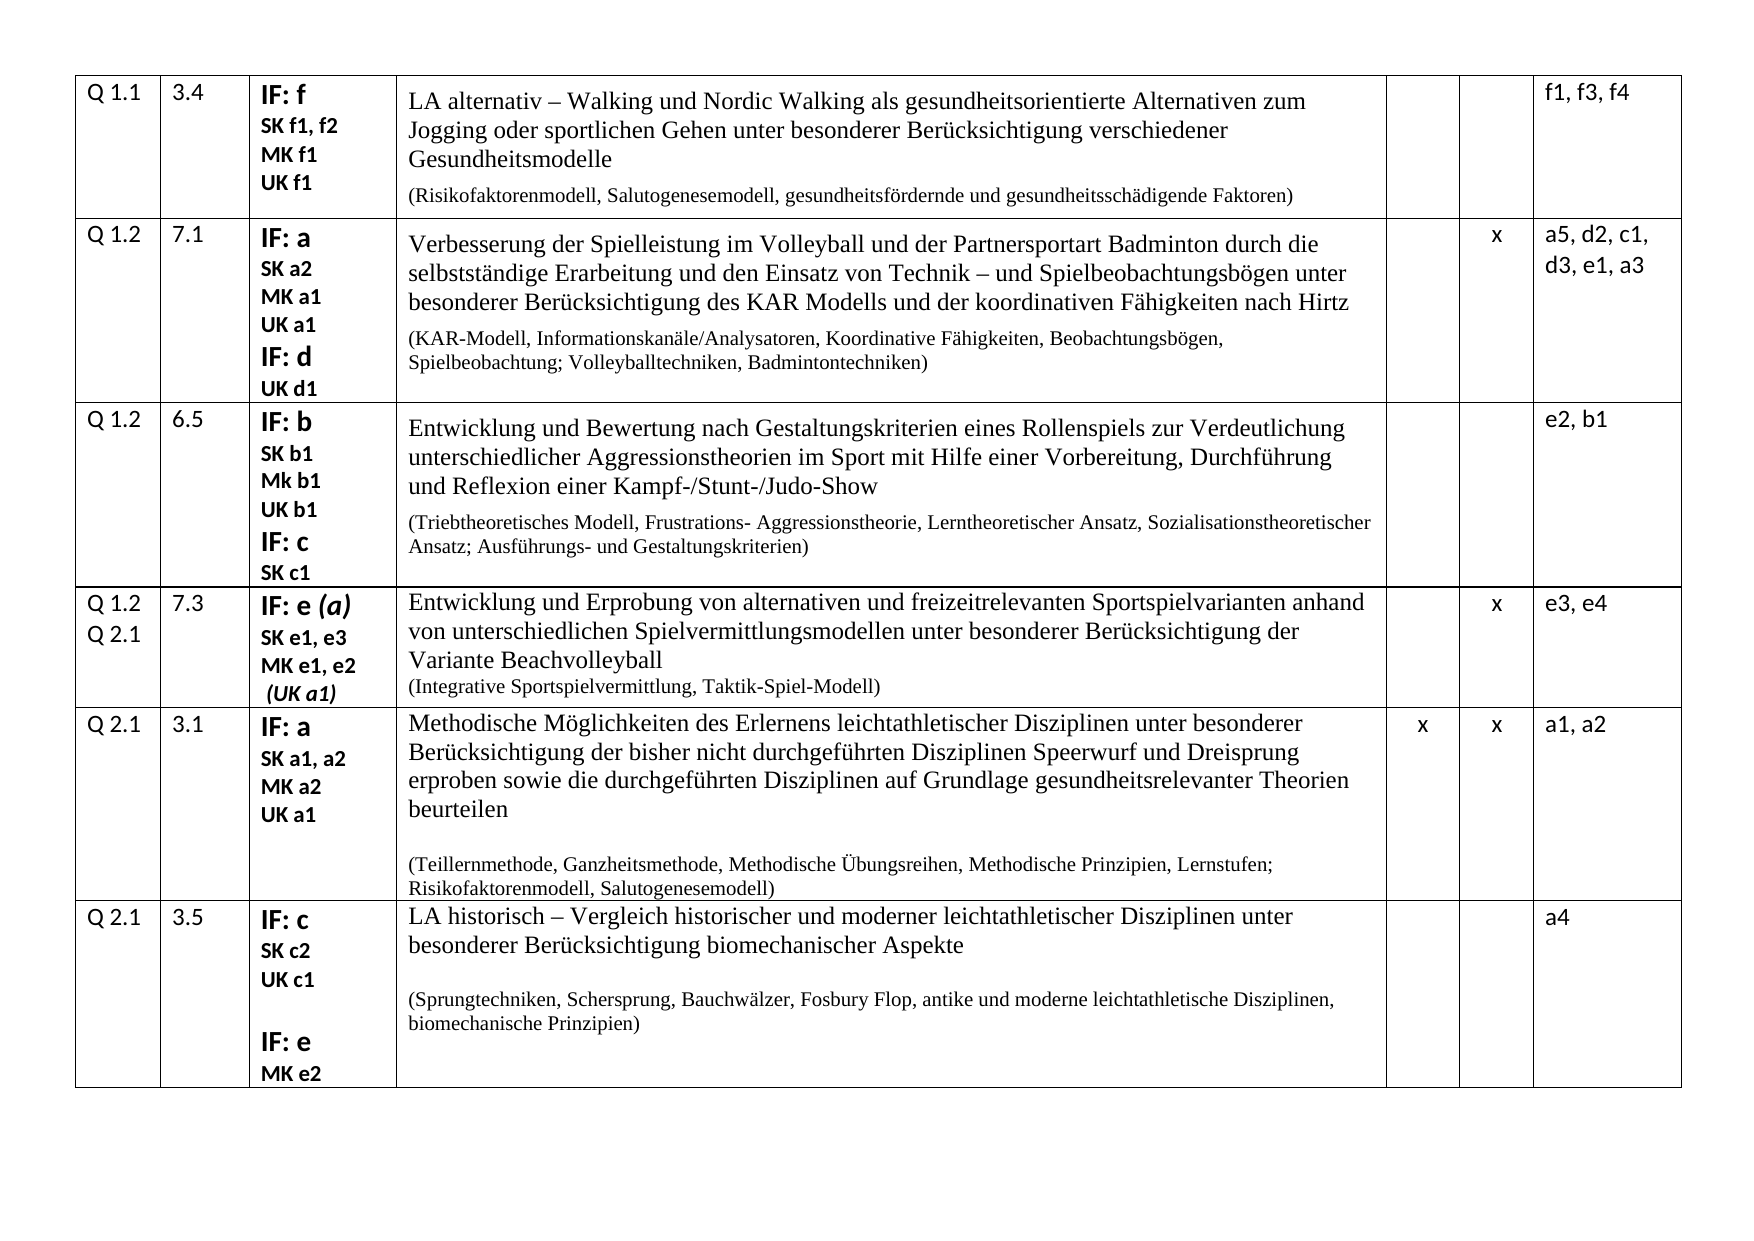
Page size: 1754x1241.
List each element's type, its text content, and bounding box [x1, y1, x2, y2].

table_cell [1387, 76, 1459, 218]
table_cell 3.4 [161, 76, 249, 218]
table_cell IF: f SK f1, f2 MK f1 UK f1 [250, 76, 396, 218]
table_cell a5, d2, c1, d3, e1, a3 [1534, 219, 1681, 402]
table_cell 3.1 [161, 708, 249, 900]
table_cell Q 1.2 Q 2.1 [76, 588, 160, 707]
table_cell [1460, 901, 1533, 1087]
table_cell Entwicklung und Erprobung von alternativen und freizeitrelevanten Sportspielvarianten anhand von unterschiedlichen Spielvermittlungsmodellen unter besonderer Berücksichtigung der Variante Beachvolleyball (Integrative Sportspielvermittlung, Taktik-Spiel-Modell) [397, 588, 1386, 707]
table_cell f1, f3, f4 [1534, 76, 1681, 218]
table_cell [1387, 219, 1459, 402]
table_cell x [1387, 708, 1459, 900]
table_cell e3, e4 [1534, 588, 1681, 707]
table_cell a1, a2 [1534, 708, 1681, 900]
table_cell LA historisch – Vergleich historischer und moderner leichtathletischer Disziplinen unter besonderer Berücksichtigung biomechanischer Aspekte (Sprungtechniken, Schersprung, Bauchwälzer, Fosbury Flop, antike und moderne leichtathletische Disziplinen, biomechanische Prinzipien) [397, 901, 1386, 1087]
table_cell IF: a SK a2 MK a1 UK a1 IF: d UK d1 [250, 219, 396, 402]
table_cell x [1460, 708, 1533, 900]
table_cell 6.5 [161, 403, 249, 586]
table_cell LA alternativ – Walking und Nordic Walking als gesundheitsorientierte Alternativen zum Jogging oder sportlichen Gehen unter besonderer Berücksichtigung verschiedener Gesundheitsmodelle (Risikofaktorenmodell, Salutogenesemodell, gesundheitsfördernde und gesundheitsschädigende Faktoren) [397, 76, 1386, 218]
table_cell IF: b SK b1 Mk b1 UK b1 IF: c SK c1 [250, 403, 396, 586]
table_cell x [1460, 219, 1533, 402]
table_cell e2, b1 [1534, 403, 1681, 586]
table_cell Q 1.2 [76, 403, 160, 586]
table_cell Q 2.1 [76, 901, 160, 1087]
table_cell Verbesserung der Spielleistung im Volleyball und der Partnersportart Badminton durch die selbstständige Erarbeitung und den Einsatz von Technik – und Spielbeobachtungsbögen unter besonderer Berücksichtigung des KAR Modells und der koordinativen Fähigkeiten nach Hirtz (KAR-Modell, Informationskanäle/Analysatoren, Koordinative Fähigkeiten, Beobachtungsbögen, Spielbeobachtung; Volleyballtechniken, Badmintontechniken) [397, 219, 1386, 402]
table_cell Q 1.1 [76, 76, 160, 218]
table_cell Q 1.2 [76, 219, 160, 402]
table_cell [1387, 403, 1459, 586]
table_cell IF: a SK a1, a2 MK a2 UK a1 [250, 708, 396, 900]
table_cell IF: e (a) SK e1, e3 MK e1, e2 (UK a1) [250, 588, 396, 707]
table_cell 7.3 [161, 588, 249, 707]
table_cell [1387, 901, 1459, 1087]
table_cell x [1460, 588, 1533, 707]
table_cell Entwicklung und Bewertung nach Gestaltungskriterien eines Rollenspiels zur Verdeutlichung unterschiedlicher Aggressionstheorien im Sport mit Hilfe einer Vorbereitung, Durchführung und Reflexion einer Kampf-/Stunt-/Judo-Show (Triebtheoretisches Modell, Frustrations- Aggressionstheorie, Lerntheoretischer Ansatz, Sozialisationstheoretischer Ansatz; Ausführungs- und Gestaltungskriterien) [397, 403, 1386, 586]
table_cell 7.1 [161, 219, 249, 402]
table_cell 3.5 [161, 901, 249, 1087]
table_cell [1460, 403, 1533, 586]
table_cell [1387, 588, 1459, 707]
table_cell a4 [1534, 901, 1681, 1087]
table_cell Q 2.1 [76, 708, 160, 900]
table_cell [1460, 76, 1533, 218]
table_cell Methodische Möglichkeiten des Erlernens leichtathletischer Disziplinen unter besonderer Berücksichtigung der bisher nicht durchgeführten Disziplinen Speerwurf und Dreisprung erproben sowie die durchgeführten Disziplinen auf Grundlage gesundheitsrelevanter Theorien beurteilen (Teillernmethode, Ganzheitsmethode, Methodische Übungsreihen, Methodische Prinzipien, Lernstufen; Risikofaktorenmodell, Salutogenesemodell) [397, 708, 1386, 900]
table_cell IF: c SK c2 UK c1 IF: e MK e2 [250, 901, 396, 1087]
